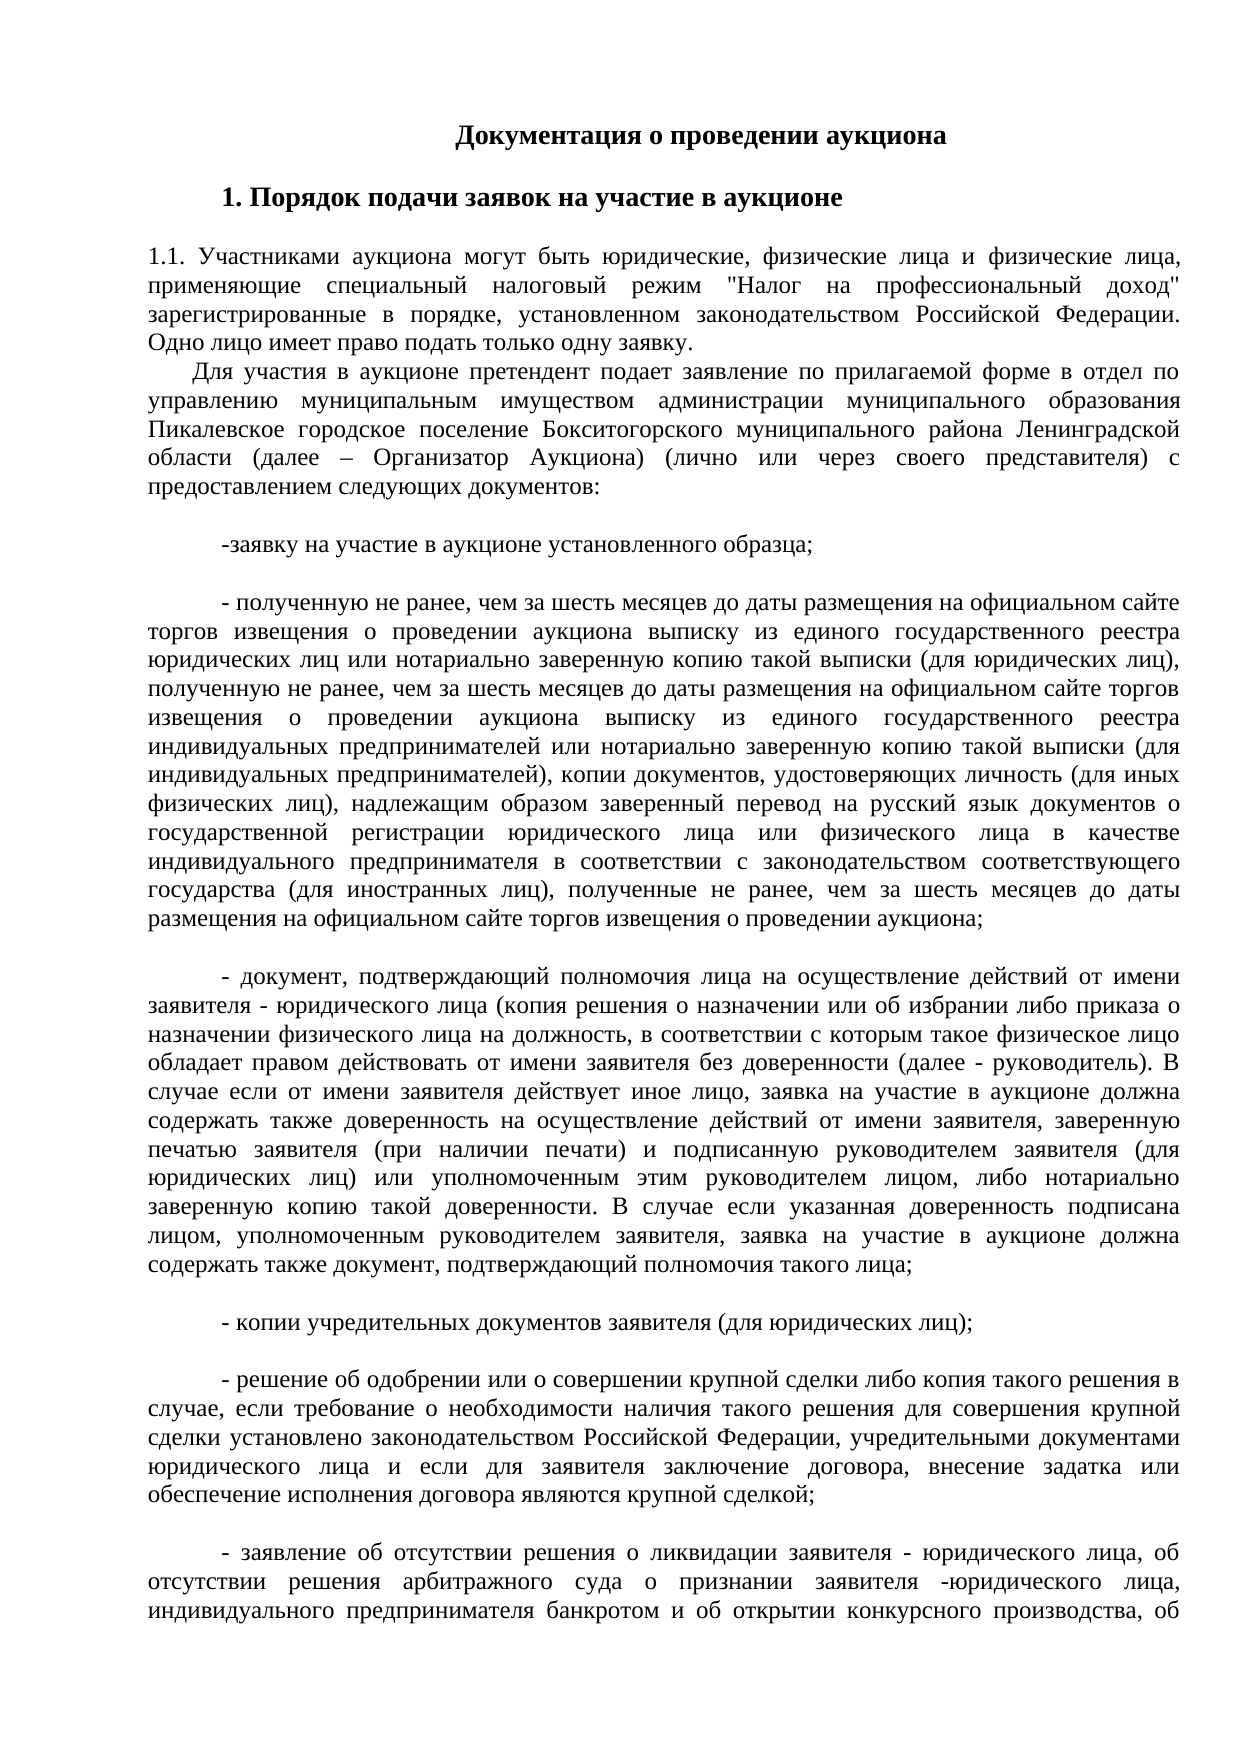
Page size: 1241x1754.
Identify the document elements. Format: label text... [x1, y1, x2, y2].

text 1.1. Участниками аукциона могут быть юридические, физические лица и физические лица, применяющие специальный налоговый режим "Налог на профессиональный доход" зарегистрированные в порядке, установленном законодательством Российской Федерации. Одно лицо имеет право подать только одну заявку. [148, 241, 1181, 356]
text 1. Порядок подачи заявок на участие в аукционе [148, 180, 1181, 212]
text - копии учредительных документов заявителя (для юридических лиц); [148, 1307, 1181, 1335]
text -заявку на участие в аукционе установленного образца; [148, 529, 1181, 558]
text - документ, подтверждающий полномочия лица на осуществление действий от имени заявителя - юридического лица (копия решения о назначении или об избрании либо приказа о назначении физического лица на должность, в соответствии с которым такое физическое лицо обладает правом действовать от имени заявителя без доверенности (далее - руководитель). В случае если от имени заявителя действует иное лицо, заявка на участие в аукционе должна содержать также доверенность на осуществление действий от имени заявителя, заверенную печатью заявителя (при наличии печати) и подписанную руководителем заявителя (для юридических лиц) или уполномоченным этим руководителем лицом, либо нотариально заверенную копию такой доверенности. В случае если указанная доверенность подписана лицом, уполномоченным руководителем заявителя, заявка на участие в аукционе должна содержать также документ, подтверждающий полномочия такого лица; [148, 961, 1181, 1277]
text Документация о проведении аукциона [148, 118, 1181, 151]
text Для участия в аукционе претендент подает заявление по прилагаемой форме в отдел по управлению муниципальным имуществом администрации муниципального образования Пикалевское городское поселение Бокситогорского муниципального района Ленинградской области (далее – Организатор Аукциона) (лично или через своего представителя) с предоставлением следующих документов: [148, 356, 1181, 500]
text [148, 1537, 1181, 1624]
text - полученную не ранее, чем за шесть месяцев до даты размещения на официальном сайте торгов извещения о проведении аукциона выписку из единого государственного реестра юридических лиц или нотариально заверенную копию такой выписки (для юридических лиц), полученную не ранее, чем за шесть месяцев до даты размещения на официальном сайте торгов извещения о проведении аукциона выписку из единого государственного реестра индивидуальных предпринимателей или нотариально заверенную копию такой выписки (для индивидуальных предпринимателей), копии документов, удостоверяющих личность (для иных физических лиц), надлежащим образом заверенный перевод на русский язык документов о государственной регистрации юридического лица или физического лица в качестве индивидуального предпринимателя в соответствии с законодательством соответствующего государства (для иностранных лиц), полученные не ранее, чем за шесть месяцев до даты размещения на официальном сайте торгов извещения о проведении аукциона; [148, 587, 1181, 932]
text - решение об одобрении или о совершении крупной сделки либо копия такого решения в случае, если требование о необходимости наличия такого решения для совершения крупной сделки установлено законодательством Российской Федерации, учредительными документами юридического лица и если для заявителя заключение договора, внесение задатка или обеспечение исполнения договора являются крупной сделкой; [148, 1364, 1181, 1508]
